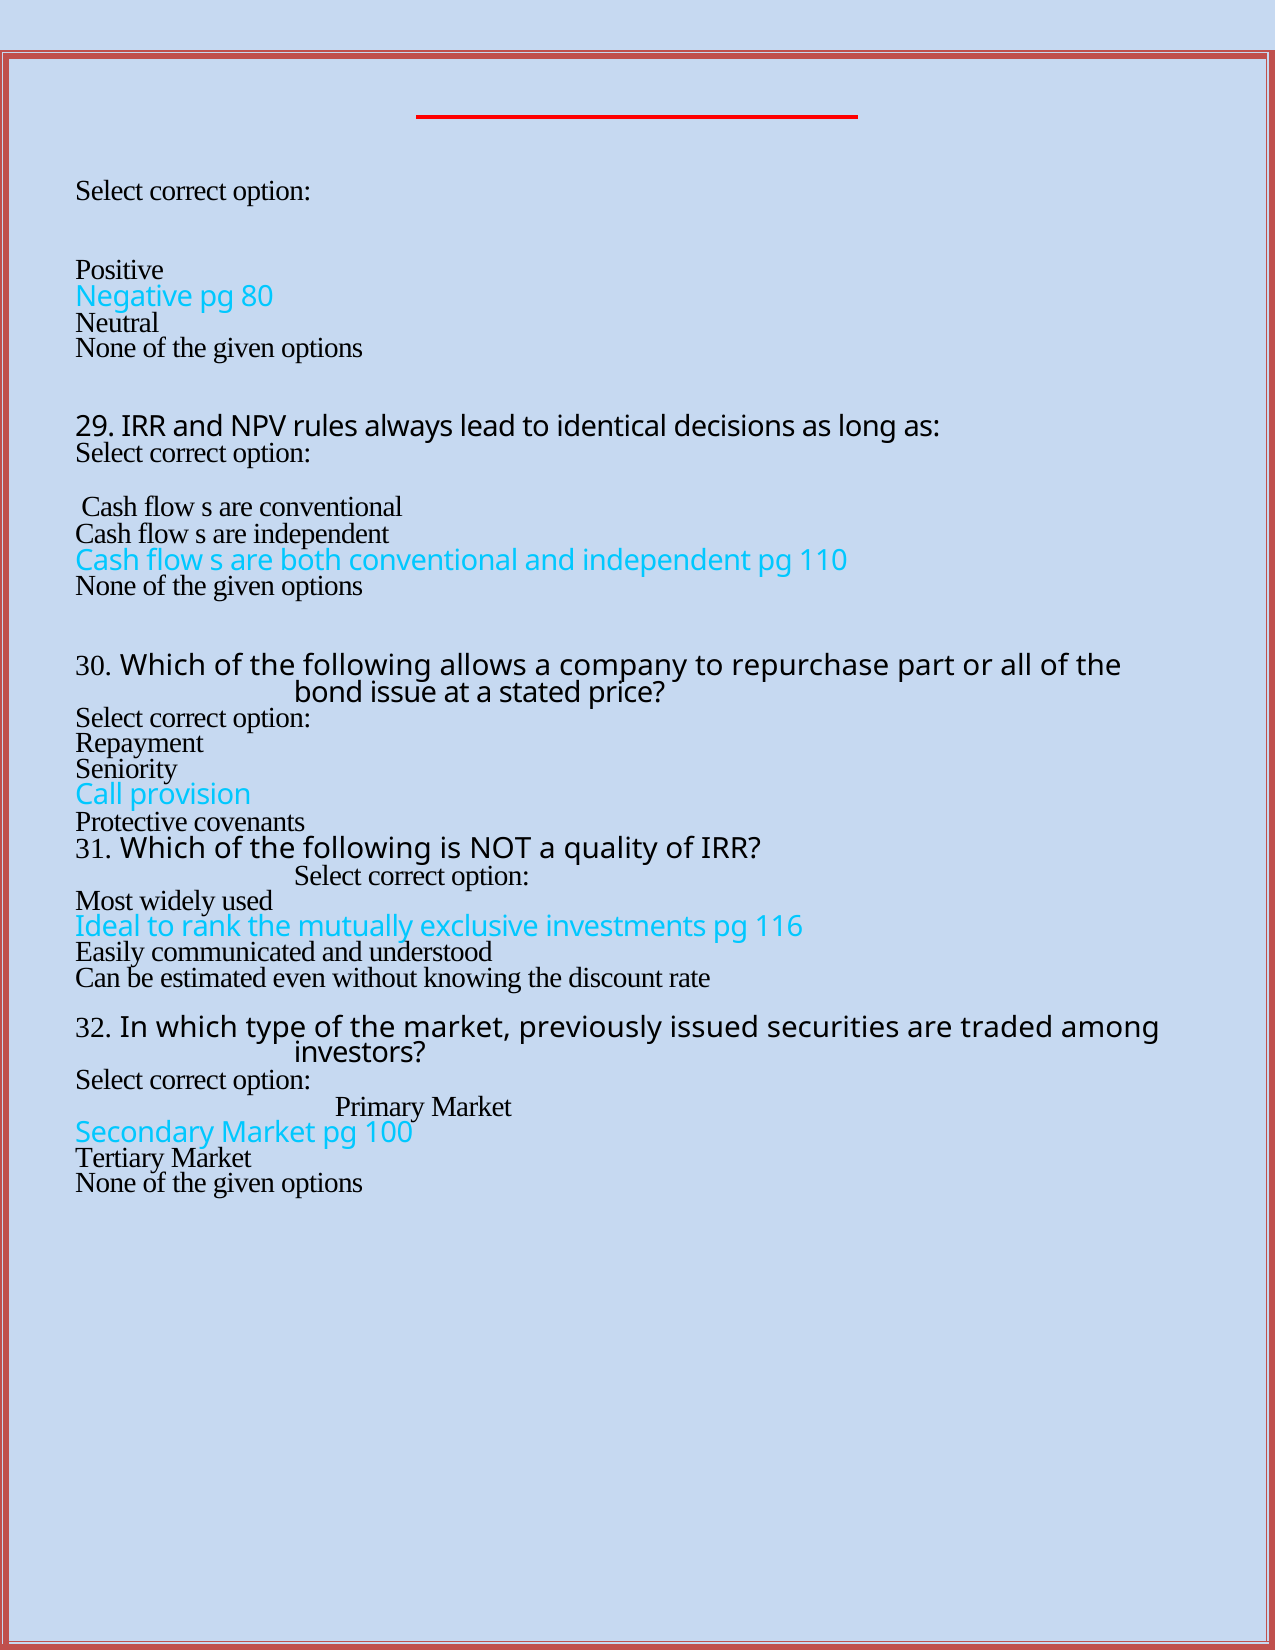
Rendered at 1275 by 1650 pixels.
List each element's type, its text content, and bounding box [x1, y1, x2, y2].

text Can be estimated even without knowing the discount rate [75, 966, 1200, 992]
text Seniority [75, 757, 1200, 784]
text 30. Which of the following allows a company to repurchase part or all of the bond issue at a stated price? [75, 654, 1200, 708]
text Secondary Market pg 100 [75, 1122, 1200, 1148]
text Neutral [75, 311, 1200, 338]
text Protective covenants [75, 810, 1200, 836]
text Select correct option: Primary Market [75, 1067, 1200, 1122]
text 32. In which type of the market, previously issued securities are traded among investors? [75, 1017, 1200, 1067]
text Tertiary Market [75, 1148, 1200, 1173]
text Repayment [75, 733, 1200, 757]
text Cash flow s are conventional Cash flow s are independent [75, 495, 1200, 549]
text Ideal to rank the mutually exclusive investments pg 116 [75, 915, 1200, 941]
text Positive [75, 258, 1200, 285]
text Call provision [75, 784, 1200, 810]
text None of the given options [75, 338, 1200, 362]
text 29. IRR and NPV rules always lead to identical decisions as long as: [75, 415, 1200, 441]
text Select correct option: [75, 441, 1200, 468]
text Select correct option: [75, 708, 1200, 733]
text Negative pg 80 [75, 285, 1200, 311]
text None of the given options [75, 575, 1200, 600]
text 31. Which of the following is NOT a quality of IRR? Select correct option: [75, 836, 1200, 891]
text Most widely used [75, 891, 1200, 915]
text Cash flow s are both conventional and independent pg 110 [75, 549, 1200, 575]
text Easily communicated and understood [75, 941, 1200, 966]
text None of the given options [75, 1173, 1200, 1197]
text Select correct option: [75, 179, 1200, 206]
